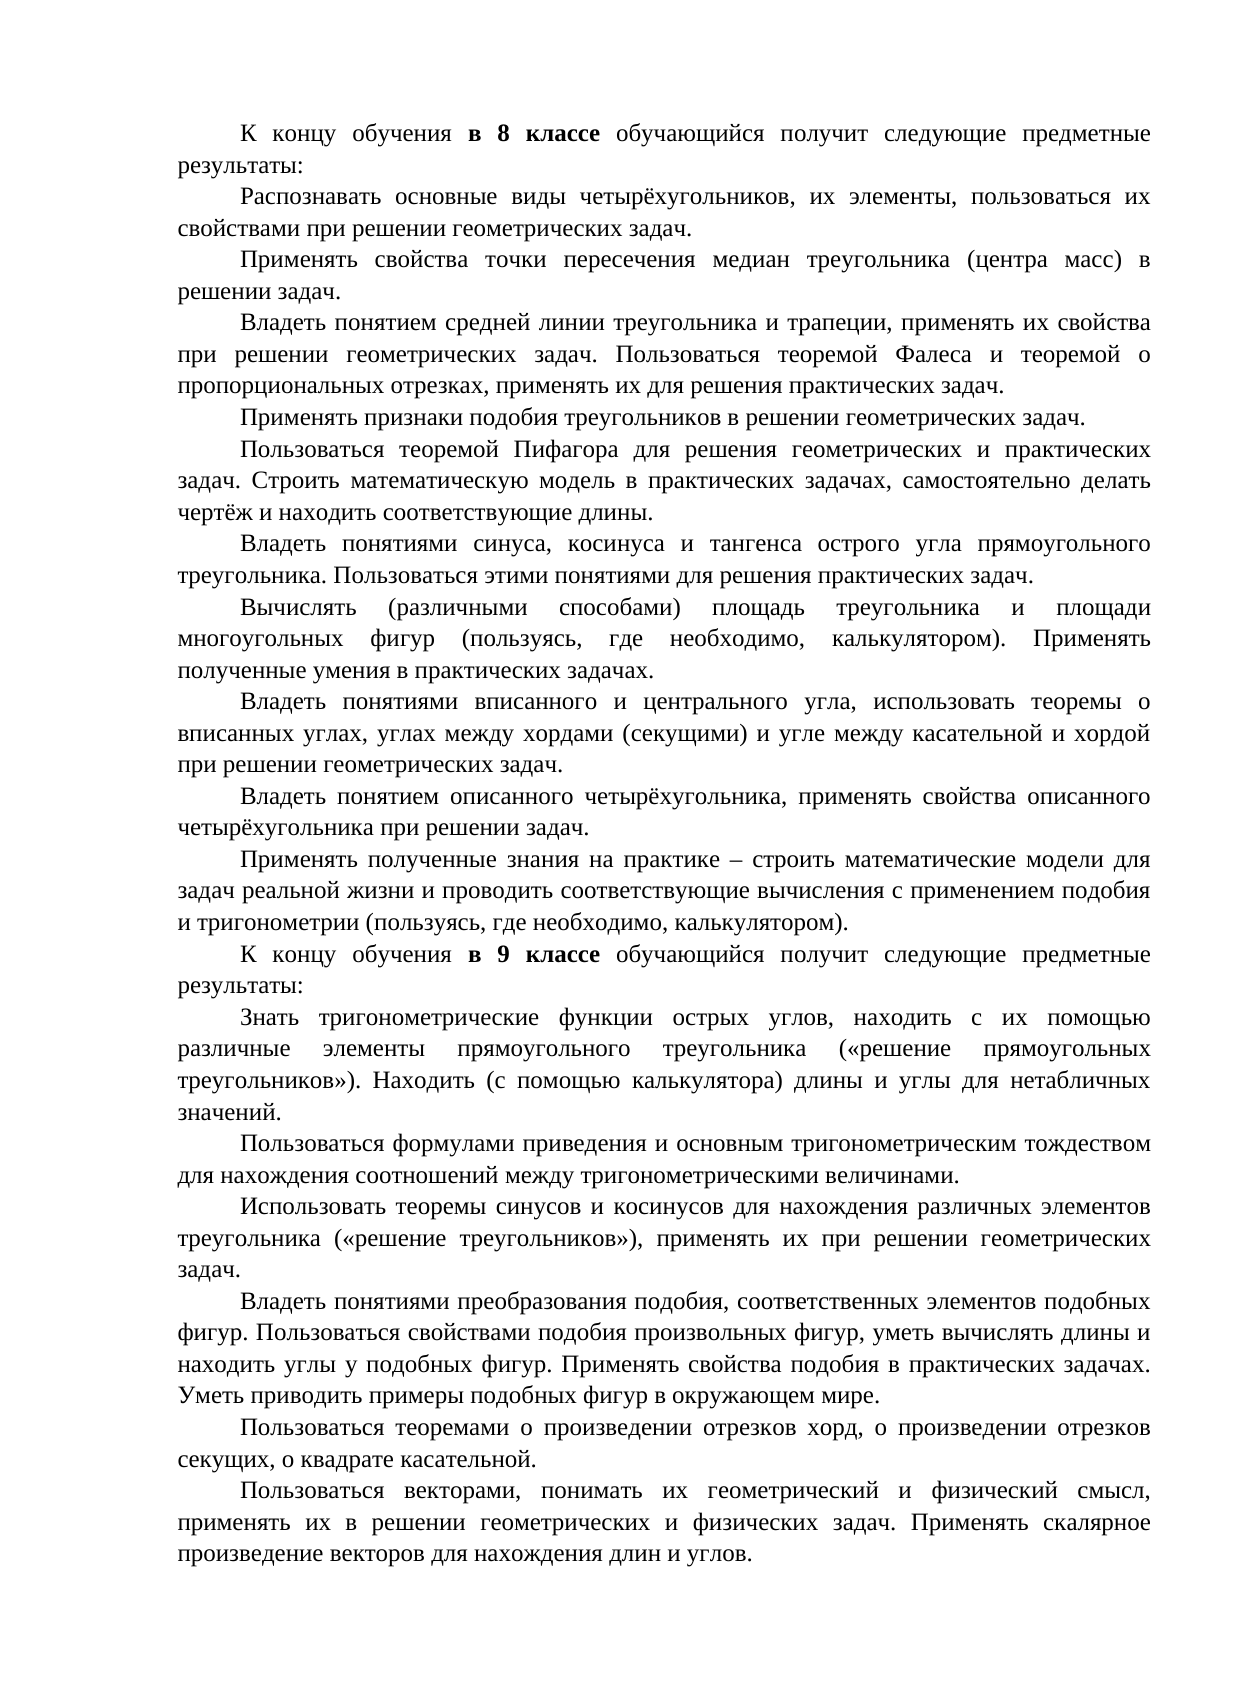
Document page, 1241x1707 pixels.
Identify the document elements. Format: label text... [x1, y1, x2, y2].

text Пользоваться векторами, понимать их геометрический и физический смысл, применять их в решении геометрических и физических задач. Применять скалярное произведение векторов для нахождения длин и углов. [177, 1475, 1152, 1567]
text Владеть понятиями вписанного и центрального угла, использовать теоремы о вписанных углах, углах между хордами (секущими) и угле между касательной и хордой при решении геометрических задач. [177, 686, 1152, 778]
text Знать тригонометрические функции острых углов, находить с их помощью различные элементы прямоугольного треугольника («решение прямоугольных треугольников»). Находить (с помощью калькулятора) длины и углы для нетабличных значений. [177, 1002, 1152, 1125]
text Применять признаки подобия треугольников в решении геометрических задач. [177, 402, 1152, 431]
text Пользоваться теоремами о произведении отрезков хорд, о произведении отрезков секущих, о квадрате касательной. [177, 1412, 1152, 1472]
text Владеть понятиями преобразования подобия, соответственных элементов подобных фигур. Пользоваться свойствами подобия произвольных фигур, уметь вычислять длины и находить углы у подобных фигур. Применять свойства подобия в практических задачах. Уметь приводить примеры подобных фигур в окружающем мире. [177, 1286, 1152, 1409]
text Распознавать основные виды четырёхугольников, их элементы, пользоваться их свойствами при решении геометрических задач. [177, 181, 1152, 242]
text Владеть понятиями синуса, косинуса и тангенса острого угла прямоугольного треугольника. Пользоваться этими понятиями для решения практических задач. [177, 528, 1152, 589]
text Применять полученные знания на практике – строить математические модели для задач реальной жизни и проводить соответствующие вычисления с применением подобия и тригонометрии (пользуясь, где необходимо, калькулятором). [177, 844, 1152, 936]
text Вычислять (различными способами) площадь треугольника и площади многоугольных фигур (пользуясь, где необходимо, калькулятором). Применять полученные умения в практических задачах. [177, 592, 1152, 683]
text К концу обучения в 8 классе обучающийся получит следующие предметные результаты: [177, 118, 1152, 178]
text Использовать теоремы синусов и косинусов для нахождения различных элементов треугольника («решение треугольников»), применять их при решении геометрических задач. [177, 1191, 1152, 1283]
text Пользоваться формулами приведения и основным тригонометрическим тождеством для нахождения соотношений между тригонометрическими величинами. [177, 1128, 1152, 1188]
text Владеть понятием средней линии треугольника и трапеции, применять их свойства при решении геометрических задач. Пользоваться теоремой Фалеса и теоремой о пропорциональных отрезках, применять их для решения практических задач. [177, 307, 1152, 399]
text Владеть понятием описанного четырёхугольника, применять свойства описанного четырёхугольника при решении задач. [177, 781, 1152, 841]
text Применять свойства точки пересечения медиан треугольника (центра масс) в решении задач. [177, 244, 1152, 305]
text Пользоваться теоремой Пифагора для решения геометрических и практических задач. Строить математическую модель в практических задачах, самостоятельно делать чертёж и находить соответствующие длины. [177, 434, 1152, 526]
text К концу обучения в 9 классе обучающийся получит следующие предметные результаты: [177, 939, 1152, 999]
